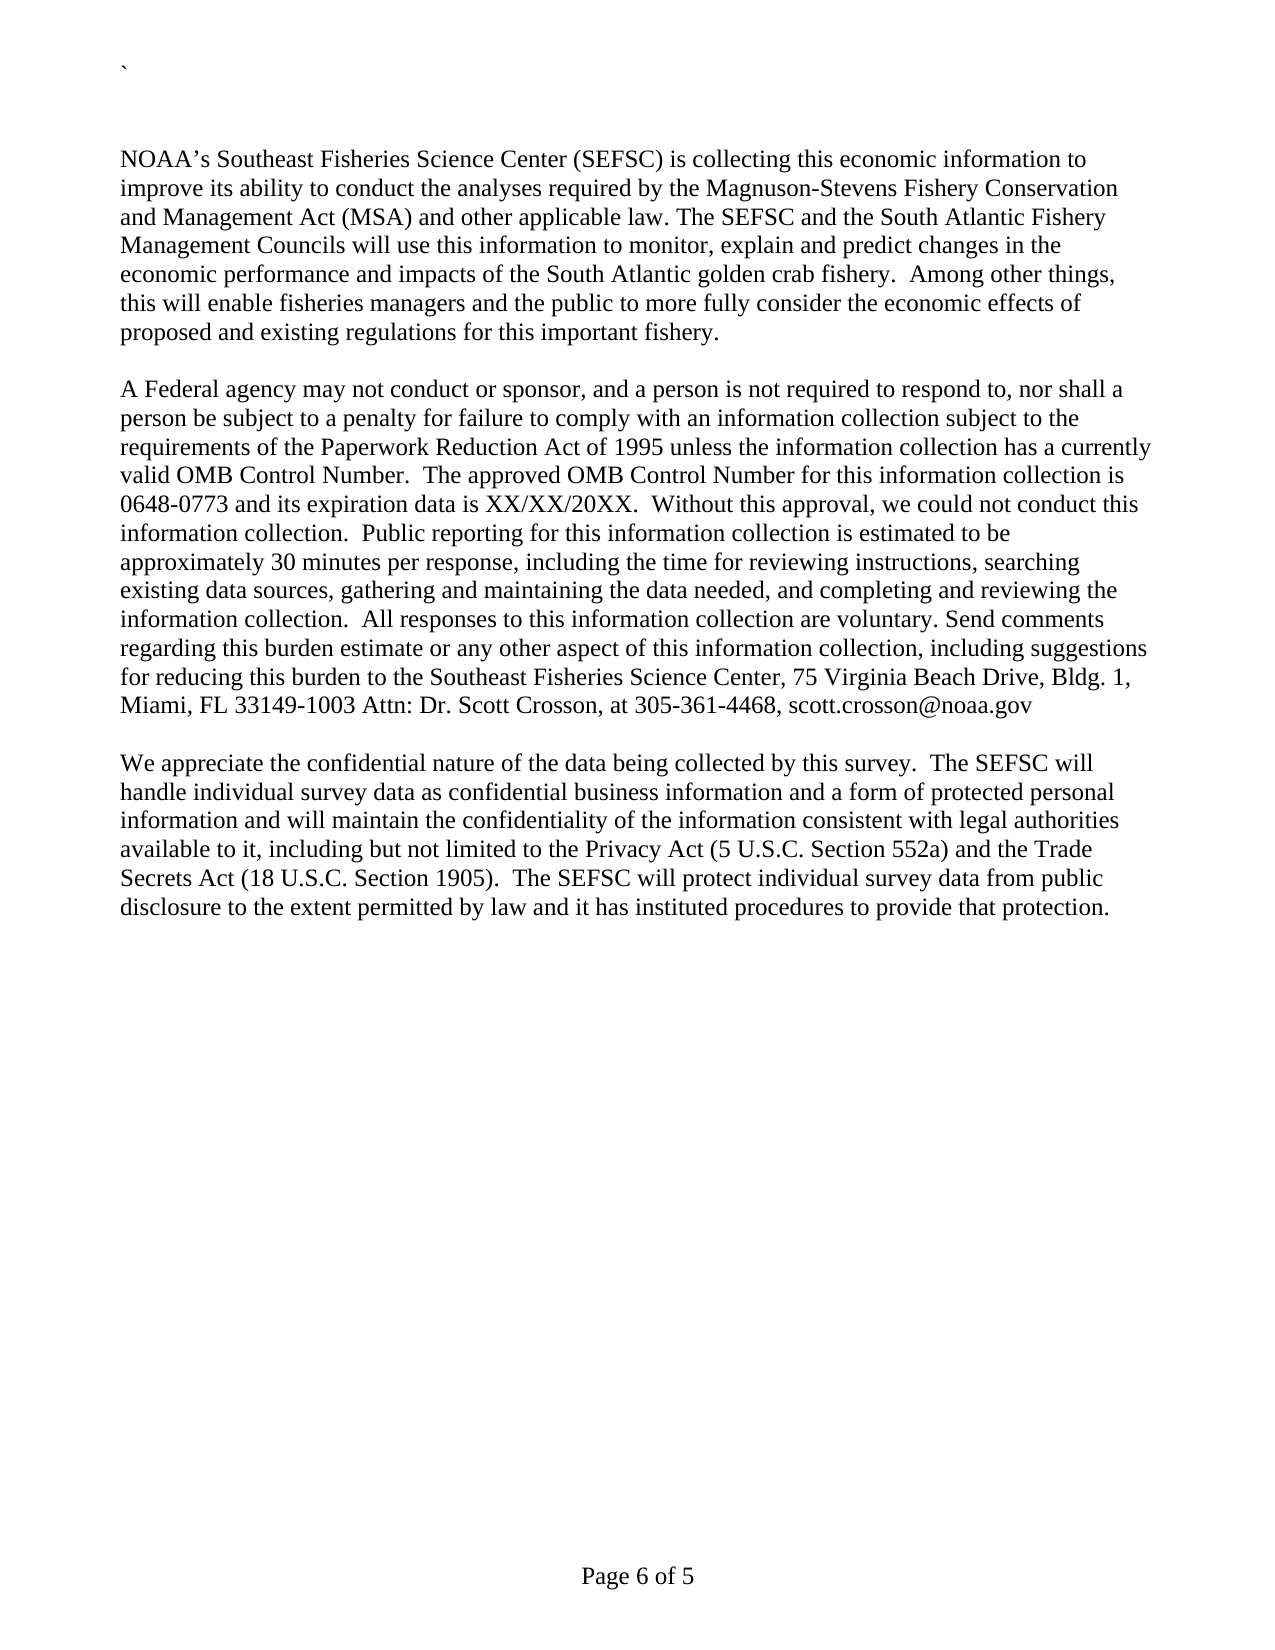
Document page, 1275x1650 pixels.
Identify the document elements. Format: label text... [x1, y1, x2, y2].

text A Federal agency may not conduct or sponsor, and a person is not required to respond to, nor shall a person be subject to a penalty for failure to comply with an information collection subject to the requirements of the Paperwork Reduction Act of 1995 unless the information collection has a currently valid OMB Control Number. The approved OMB Control Number for this information collection is 0648-0773 and its expiration data is XX/XX/20XX. Without this approval, we could not conduct this information collection. Public reporting for this information collection is estimated to be approximately 30 minutes per response, including the time for reviewing instructions, searching existing data sources, gathering and maintaining the data needed, and completing and reviewing the information collection. All responses to this information collection are voluntary. Send comments regarding this burden estimate or any other aspect of this information collection, including suggestions for reducing this burden to the Southeast Fisheries Science Center, 75 Virginia Beach Drive, Bldg. 1, Miami, FL 33149-1003 Attn: Dr. Scott Crosson, at 305-361-4468, scott.crosson@noaa.gov [120, 374, 1155, 719]
text NOAA’s Southeast Fisheries Science Center (SEFSC) is collecting this economic information to improve its ability to conduct the analyses required by the Magnuson-Stevens Fishery Conservation and Management Act (MSA) and other applicable law. The SEFSC and the South Atlantic Fishery Management Councils will use this information to monitor, explain and predict changes in the economic performance and impacts of the South Atlantic golden crab fishery. Among other things, this will enable fisheries managers and the public to more fully consider the economic effects of proposed and existing regulations for this important fishery. [120, 144, 1155, 345]
text We appreciate the confidential nature of the data being collected by this survey. The SEFSC will handle individual survey data as confidential business information and a form of protected personal information and will maintain the confidentiality of the information consistent with legal authorities available to it, including but not limited to the Privacy Act (5 U.S.C. Section 552a) and the Trade Secrets Act (18 U.S.C. Section 1905). The SEFSC will protect individual survey data from public disclosure to the extent permitted by law and it has instituted procedures to provide that protection. [120, 748, 1155, 920]
